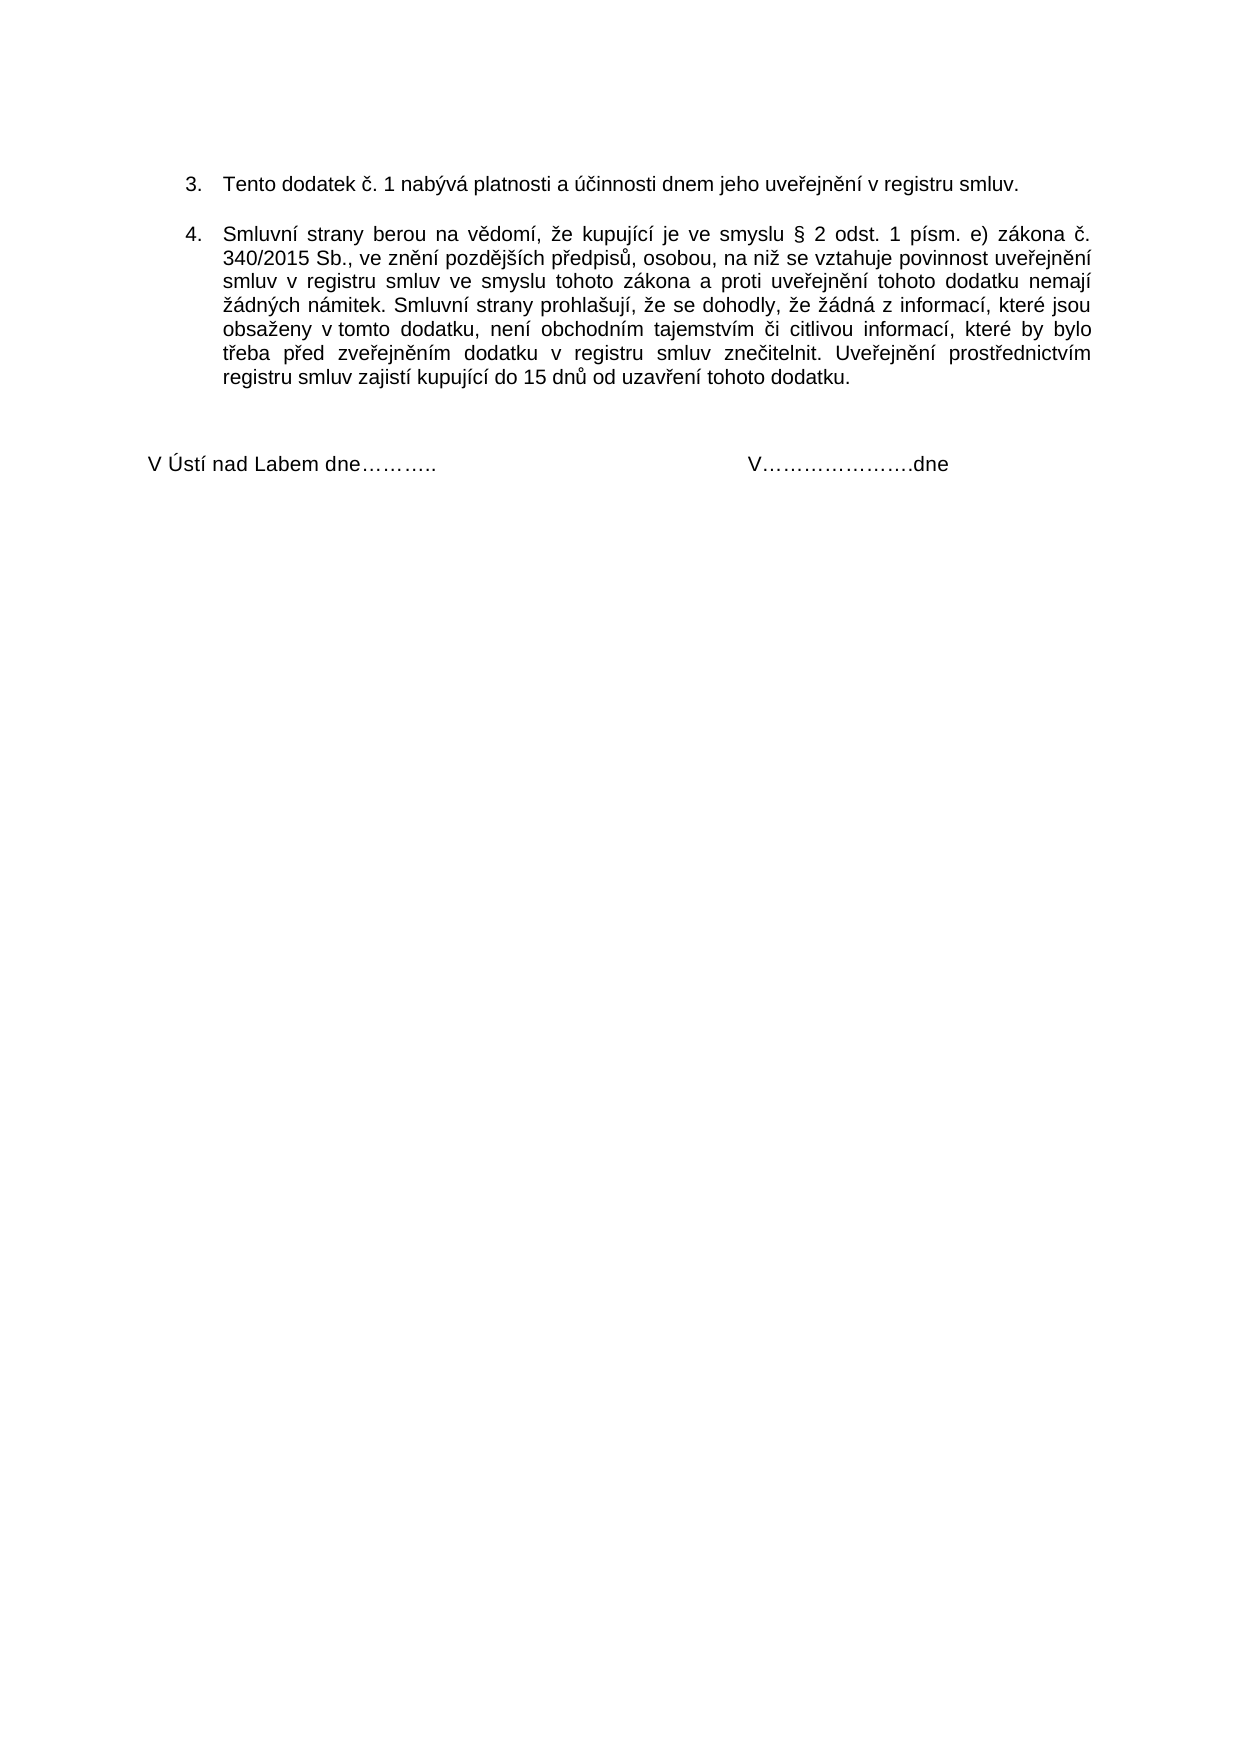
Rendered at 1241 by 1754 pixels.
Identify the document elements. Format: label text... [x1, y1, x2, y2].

text V Ústí nad Labem dne……….. V………………….dne [148, 452, 1095, 476]
list Smluvní strany berou na vědomí, že kupující je ve smyslu § 2 odst. 1 písm. e) zákona č. 340/2015 Sb., ve znění pozdějších předpisů, osobou, na niž se vztahuje povinnost uveřejnění smluv v registru smluv ve smyslu tohoto zákona a proti uveřejnění tohoto dodatku nemají žádných námitek. Smluvní strany prohlašují, že se dohodly, že žádná z informací, které jsou obsaženy v tomto dodatku, není obchodním tajemstvím či citlivou informací, které by bylo třeba před zveřejněním dodatku v registru smluv znečitelnit. Uveřejnění prostřednictvím registru smluv zajistí kupující do 15 dnů od uzavření tohoto dodatku. [185, 221, 1093, 389]
list Tento dodatek č. 1 nabývá platnosti a účinnosti dnem jeho uveřejnění v registru smluv. [185, 172, 1093, 196]
